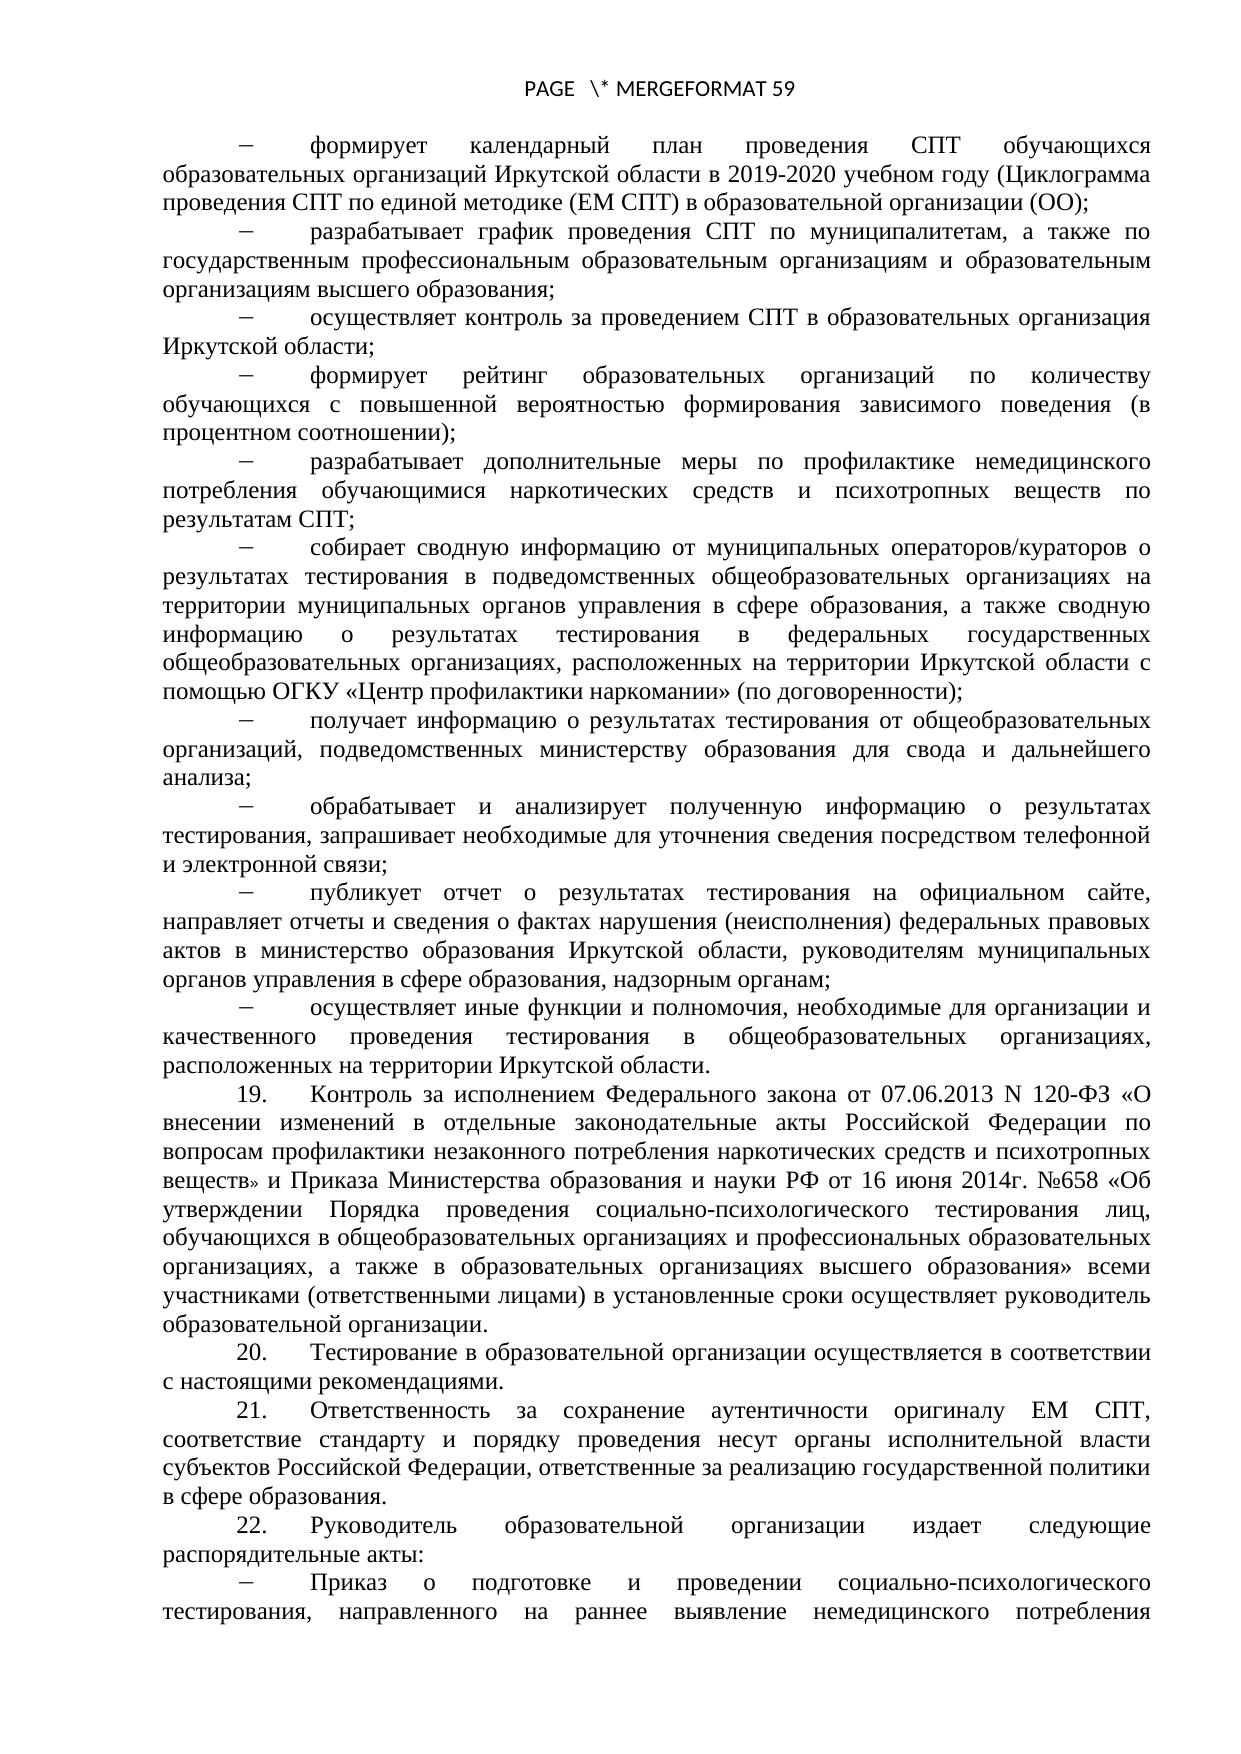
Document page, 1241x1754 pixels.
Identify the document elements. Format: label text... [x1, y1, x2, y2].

list обрабатывает и анализирует полученную информацию о результатах тестирования, запрашивает необходимые для уточнения сведения посредством телефонной и электронной связи; [162, 791, 1152, 877]
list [162, 1567, 1152, 1625]
list формирует календарный план проведения СПТ обучающихся образовательных организаций Иркутской области в 2019-2020 учебном году (Циклограмма проведения СПТ по единой методике (ЕМ СПТ) в образовательной организации (ОО); [162, 130, 1152, 216]
list публикует отчет о результатах тестирования на официальном сайте, направляет отчеты и сведения о фактах нарушения (неисполнения) федеральных правовых актов в министерство образования Иркутской области, руководителям муниципальных органов управления в сфере образования, надзорным органам; [162, 877, 1152, 992]
list Тестирование в образовательной организации осуществляется в соответствии с настоящими рекомендациями. [162, 1337, 1152, 1395]
list собирает сводную информацию от муниципальных операторов/кураторов о результатах тестирования в подведомственных общеобразовательных организациях на территории муниципальных органов управления в сфере образования, а также сводную информацию о результатах тестирования в федеральных государственных общеобразовательных организациях, расположенных на территории Иркутской области с помощью ОГКУ «Центр профилактики наркомании» (по договоренности); [162, 532, 1152, 705]
list Руководитель образовательной организации издает следующие распорядительные акты: [162, 1510, 1152, 1567]
list формирует рейтинг образовательных организаций по количеству обучающихся с повышенной вероятностью формирования зависимого поведения (в процентном соотношении); [162, 360, 1152, 446]
list осуществляет иные функции и полномочия, необходимые для организации и качественного проведения тестирования в общеобразовательных организациях, расположенных на территории Иркутской области. [162, 992, 1152, 1079]
list разрабатывает дополнительные меры по профилактике немедицинского потребления обучающимися наркотических средств и психотропных веществ по результатам СПТ; [162, 446, 1152, 532]
list осуществляет контроль за проведением СПТ в образовательных организация Иркутской области; [162, 302, 1152, 360]
list получает информацию о результатах тестирования от общеобразовательных организаций, подведомственных министерству образования для свода и дальнейшего анализа; [162, 705, 1152, 791]
list Контроль за исполнением Федерального закона от 07.06.2013 N 120-ФЗ «О внесении изменений в отдельные законодательные акты Российской Федерации по вопросам профилактики незаконного потребления наркотических средств и психотропных веществ» и Приказа Министерства образования и науки РФ от 16 июня 2014г. №658 «Об утверждении Порядка проведения социально-психологического тестирования лиц, обучающихся в общеобразовательных организациях и профессиональных образовательных организациях, а также в образовательных организациях высшего образования» всеми участниками (ответственными лицами) в установленные сроки осуществляет руководитель образовательной организации. [162, 1079, 1152, 1337]
list разрабатывает график проведения СПТ по муниципалитетам, а также по государственным профессиональным образовательным организациям и образовательным организациям высшего образования; [162, 216, 1152, 302]
list Ответственность за сохранение аутентичности оригиналу ЕМ СПТ, соответствие стандарту и порядку проведения несут органы исполнительной власти субъектов Российской Федерации, ответственные за реализацию государственной политики в сфере образования. [162, 1395, 1152, 1510]
